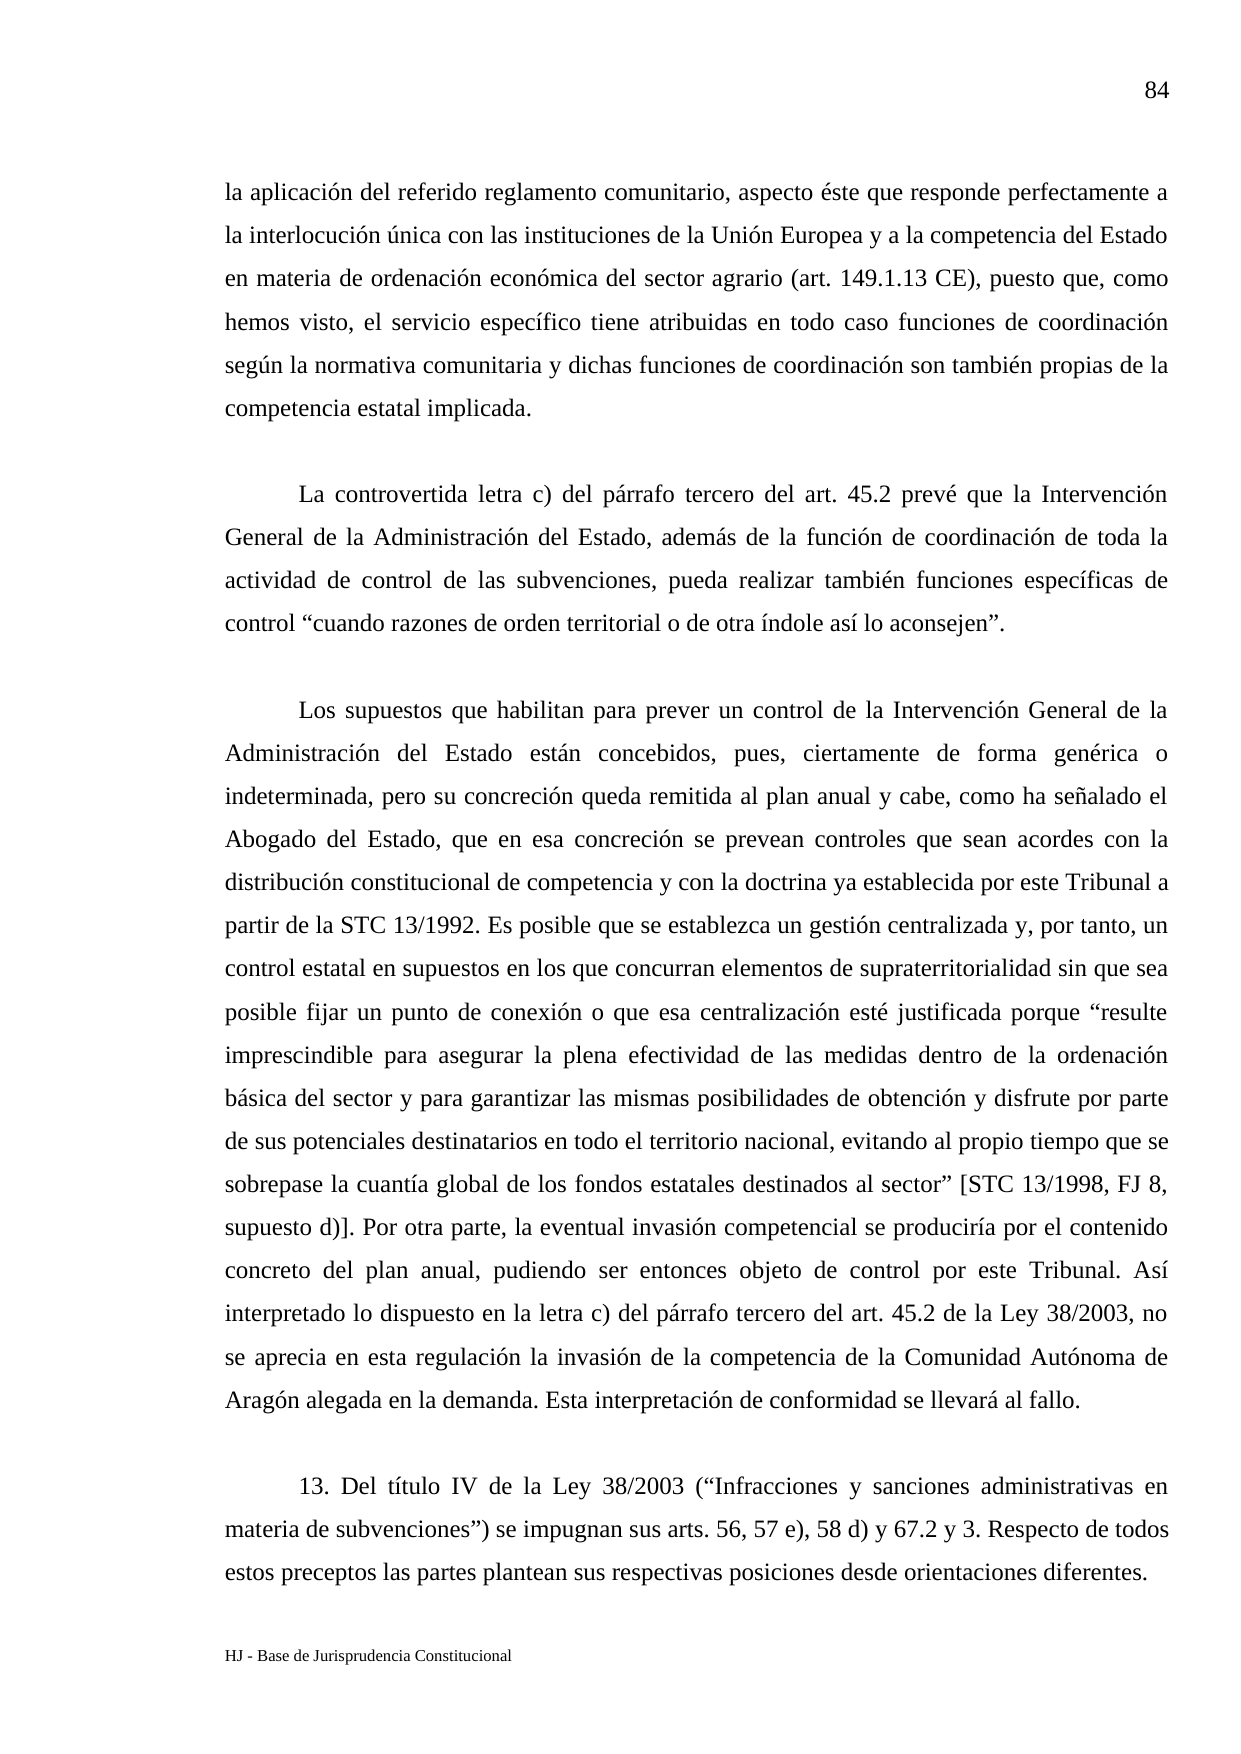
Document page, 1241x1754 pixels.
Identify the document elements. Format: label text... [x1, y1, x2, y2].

text 13. Del título IV de la Ley 38/2003 (“Infracciones y sanciones administrativas en materia de subvenciones”) se impugnan sus arts. 56, 57 e), 58 d) y 67.2 y 3. Respecto de todos estos preceptos las partes plantean sus respectivas posiciones desde orientaciones diferentes. [224, 1471, 1169, 1586]
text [224, 177, 1169, 422]
text La controvertida letra c) del párrafo tercero del art. 45.2 prevé que la Intervención General de la Administración del Estado, además de la función de coordinación de toda la actividad de control de las subvenciones, pueda realizar también funciones específicas de control “cuando razones de orden territorial o de otra índole así lo aconsejen”. [224, 479, 1169, 637]
text Los supuestos que habilitan para prever un control de la Intervención General de la Administración del Estado están concebidos, pues, ciertamente de forma genérica o indeterminada, pero su concreción queda remitida al plan anual y cabe, como ha señalado el Abogado del Estado, que en esa concreción se prevean controles que sean acordes con la distribución constitucional de competencia y con la doctrina ya establecida por este Tribunal a partir de la STC 13/1992. Es posible que se establezca un gestión centralizada y, por tanto, un control estatal en supuestos en los que concurran elementos de supraterritorialidad sin que sea posible fijar un punto de conexión o que esa centralización esté justificada porque “resulte imprescindible para asegurar la plena efectividad de las medidas dentro de la ordenación básica del sector y para garantizar las mismas posibilidades de obtención y disfrute por parte de sus potenciales destinatarios en todo el territorio nacional, evitando al propio tiempo que se sobrepase la cuantía global de los fondos estatales destinados al sector” [STC 13/1998, FJ 8, supuesto d)]. Por otra parte, la eventual invasión competencial se produciría por el contenido concreto del plan anual, pudiendo ser entonces objeto de control por este Tribunal. Así interpretado lo dispuesto en la letra c) del párrafo tercero del art. 45.2 de la Ley 38/2003, no se aprecia en esta regulación la invasión de la competencia de la Comunidad Autónoma de Aragón alegada en la demanda. Esta interpretación de conformidad se llevará al fallo. [224, 695, 1169, 1413]
